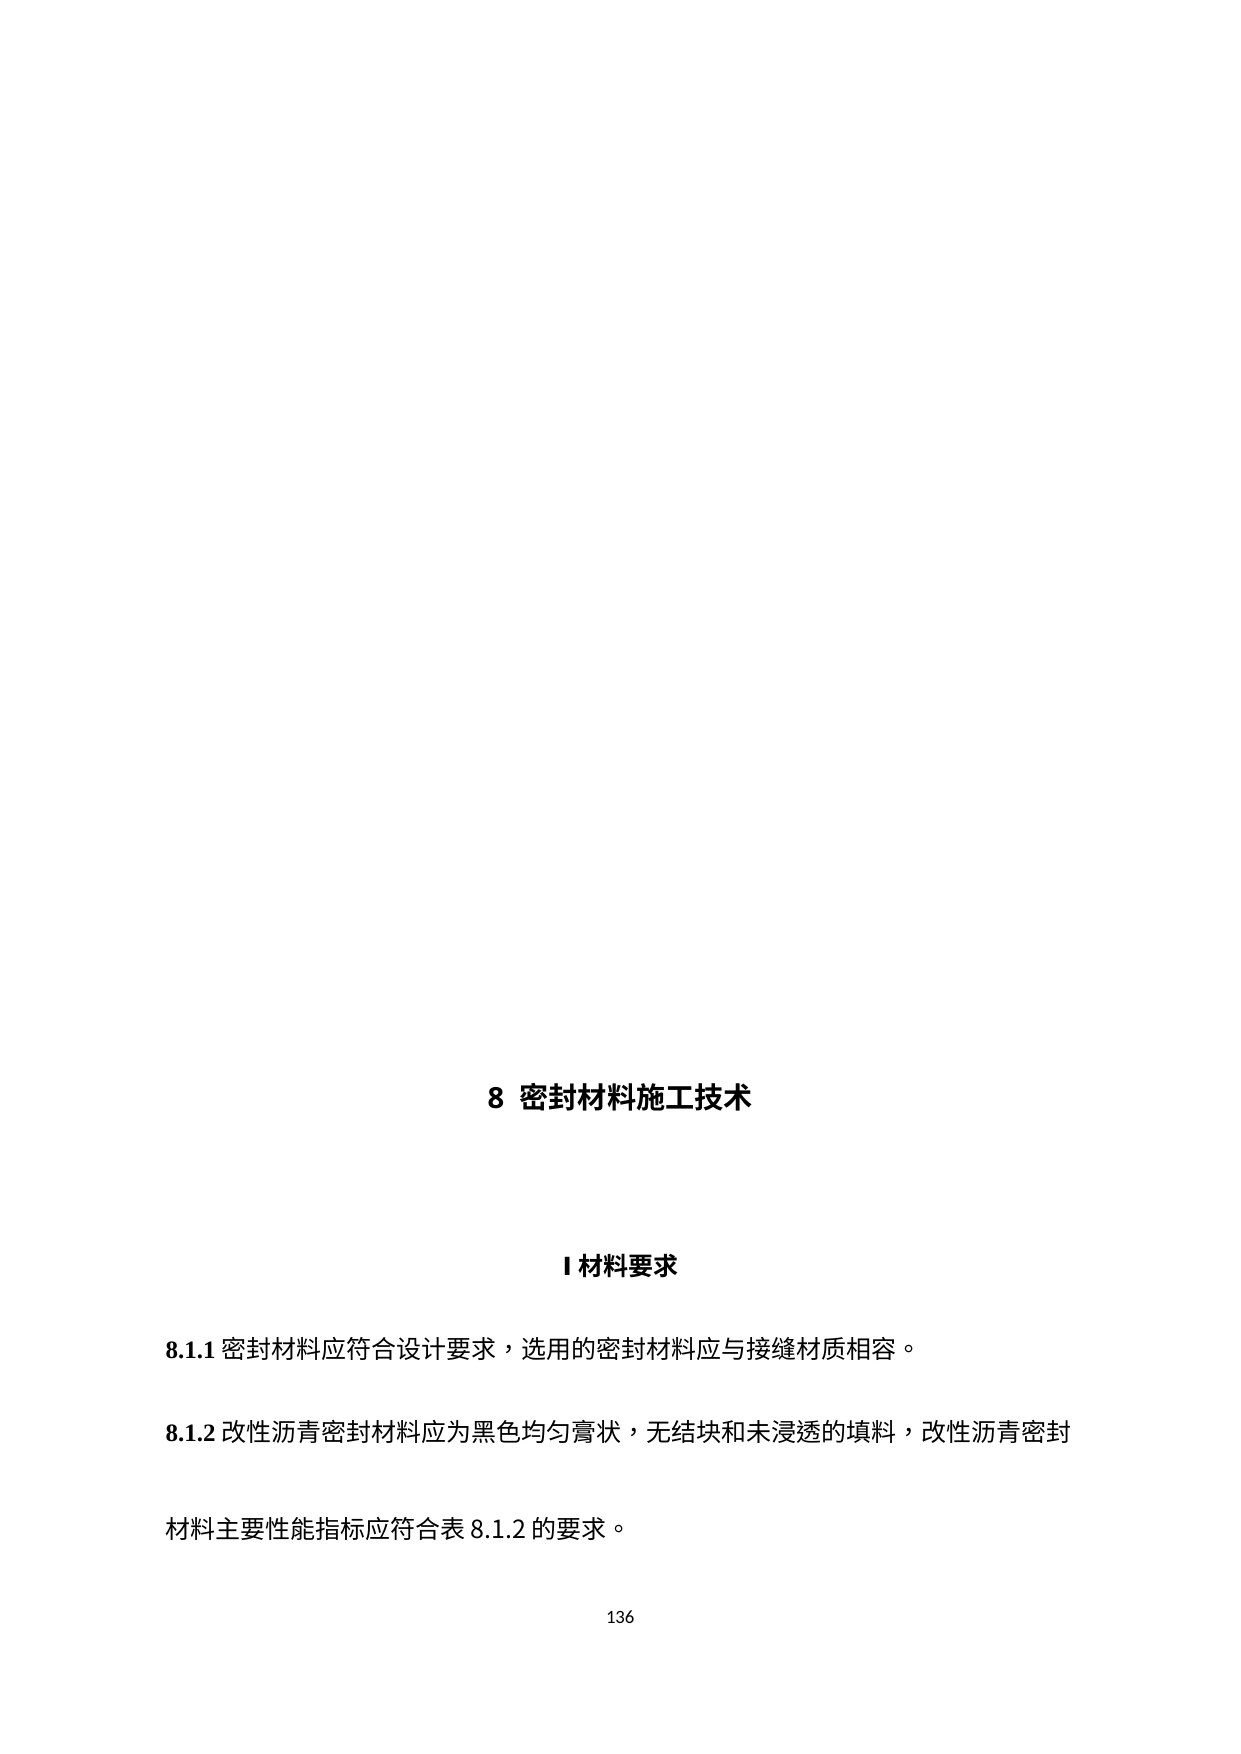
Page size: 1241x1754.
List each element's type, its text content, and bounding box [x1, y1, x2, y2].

text 8.1.1 密封材料应符合设计要求，选用的密封材料应与接缝材质相容。 [165, 1315, 1075, 1380]
text 8.1.2 改性沥青密封材料应为黑色均匀膏状，无结块和未浸透的填料，改性沥青密封材料主要性能指标应符合表8.1.2的要求。 [165, 1398, 1075, 1561]
text 8 密封材料施工技术 [165, 1064, 1075, 1129]
text Ⅰ 材料要求 [165, 1232, 1075, 1297]
